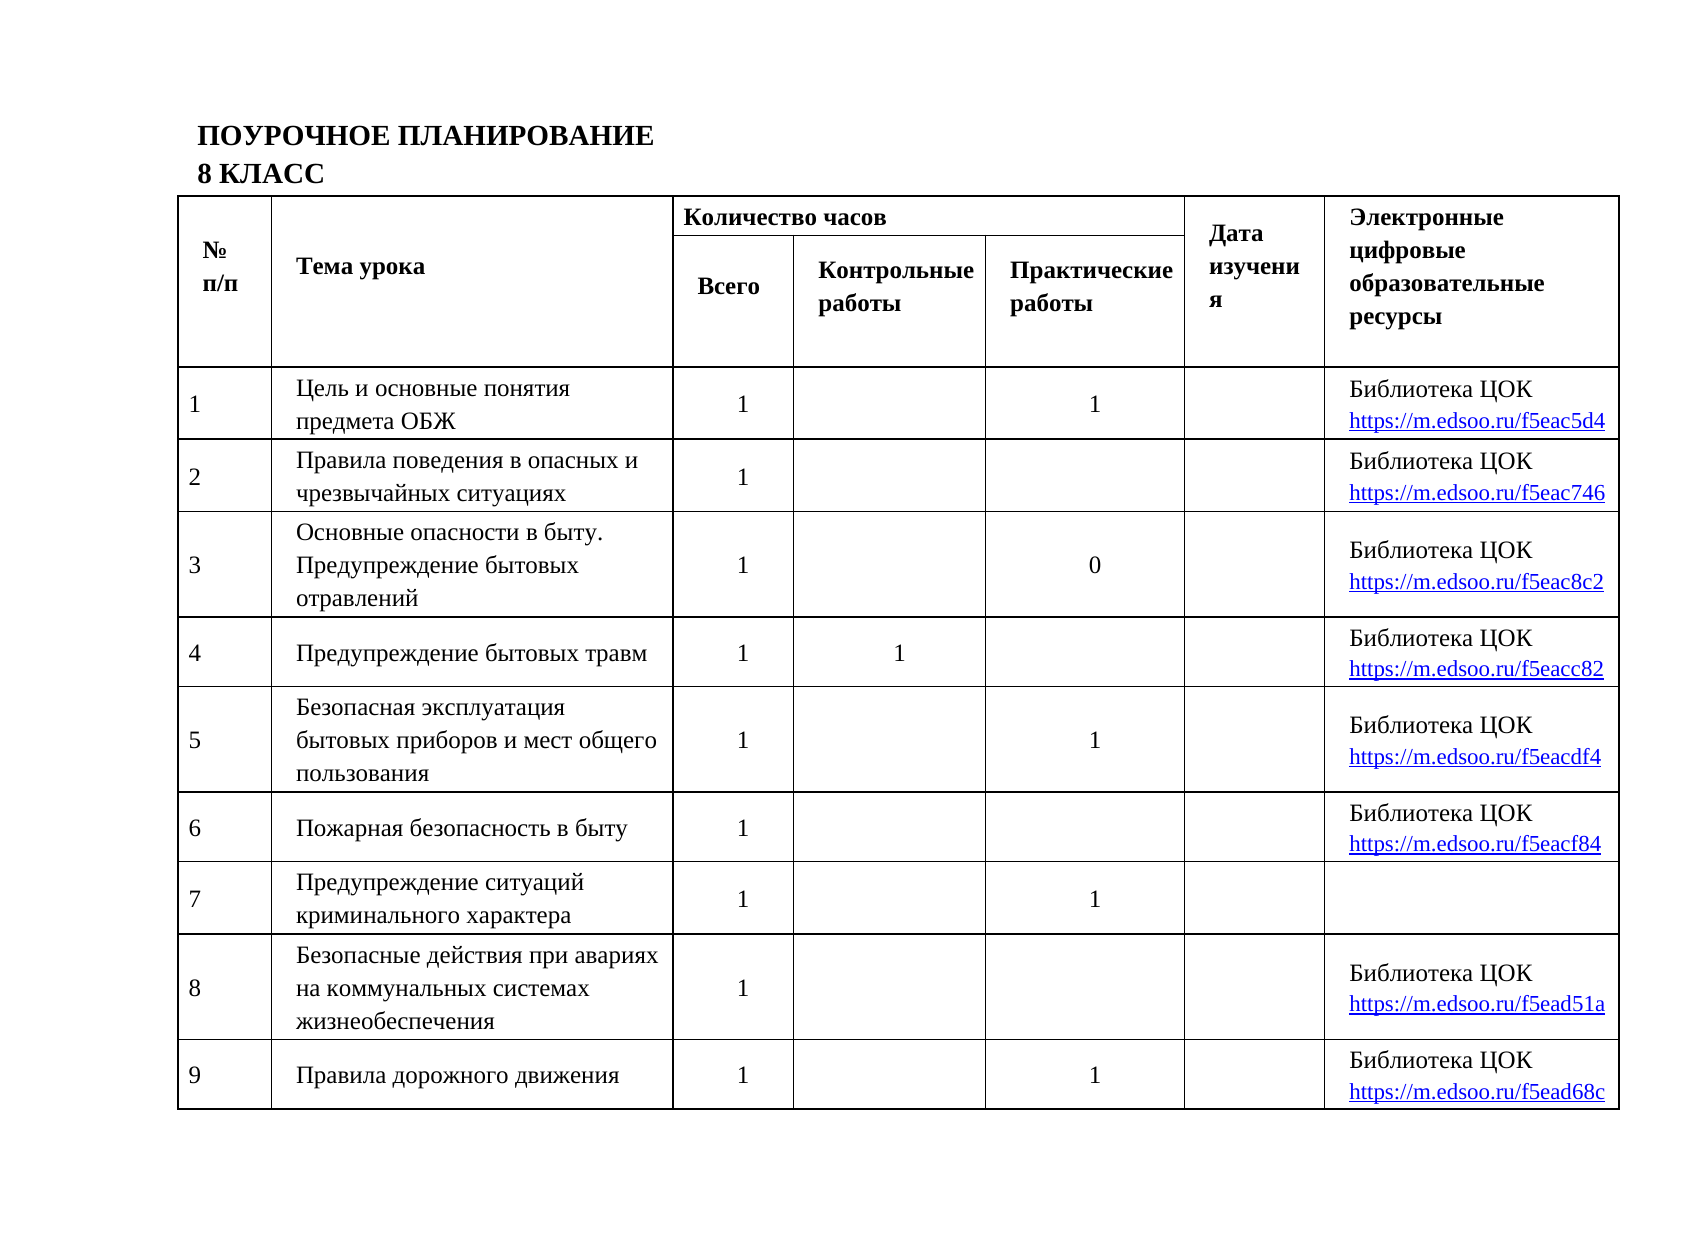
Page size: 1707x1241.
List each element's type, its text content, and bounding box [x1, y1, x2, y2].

text ПОУРОЧНОЕ ПЛАНИРОВАНИЕ [190, 118, 1618, 152]
table_cell 8 [179, 935, 271, 1038]
table_cell 1 [674, 618, 793, 686]
table_cell 3 [179, 512, 271, 616]
table_cell [986, 440, 1184, 511]
table_cell 1 [674, 512, 793, 616]
table_cell [1185, 862, 1324, 933]
table_cell 1 [674, 687, 793, 791]
table_cell [1185, 512, 1324, 616]
table_cell [794, 862, 985, 933]
table_cell 1 [986, 368, 1184, 438]
table_cell [986, 935, 1184, 1038]
table_cell [1185, 440, 1324, 511]
table_cell Безопасная эксплуатация бытовых приборов и мест общего пользования [272, 687, 672, 791]
table_cell [1185, 618, 1324, 686]
table_cell Предупреждение бытовых травм [272, 618, 672, 686]
table_cell 1 [986, 687, 1184, 791]
table_header № п/п [179, 197, 271, 366]
table_cell Библиотека ЦОК https://m.edsoo.ru/f5eac5d4 [1325, 368, 1618, 438]
table_cell [1185, 935, 1324, 1038]
table_header Тема урока [272, 197, 672, 366]
table_cell [1185, 687, 1324, 791]
table_cell Всего [674, 236, 793, 366]
table_cell 1 [674, 1040, 793, 1108]
table_cell Пожарная безопасность в быту [272, 793, 672, 861]
table_cell 1 [986, 862, 1184, 933]
table_cell 1 [794, 618, 985, 686]
table_cell 1 [986, 1040, 1184, 1108]
table_cell Контрольные работы [794, 236, 985, 366]
table_cell [1325, 862, 1618, 933]
table_cell 6 [179, 793, 271, 861]
table_cell 4 [179, 618, 271, 686]
table_cell [1185, 368, 1324, 438]
table_header Дата изучения [1185, 197, 1324, 366]
table_cell [794, 935, 985, 1038]
table_cell 7 [179, 862, 271, 933]
table_cell [794, 440, 985, 511]
table_cell Библиотека ЦОК https://m.edsoo.ru/f5ead51a [1325, 935, 1618, 1038]
table_cell Библиотека ЦОК https://m.edsoo.ru/f5eacdf4 [1325, 687, 1618, 791]
table_cell 1 [674, 440, 793, 511]
table_cell [986, 793, 1184, 861]
table_cell [794, 793, 985, 861]
table_cell [794, 1040, 985, 1108]
table_cell Предупреждение ситуаций криминального характера [272, 862, 672, 933]
table_cell Безопасные действия при авариях на коммунальных системах жизнеобеспечения [272, 935, 672, 1038]
table_cell 5 [179, 687, 271, 791]
table_cell Правила поведения в опасных и чрезвычайных ситуациях [272, 440, 672, 511]
table_cell Библиотека ЦОК https://m.edsoo.ru/f5eacf84 [1325, 793, 1618, 861]
table_cell Практические работы [986, 236, 1184, 366]
table_cell [794, 687, 985, 791]
table_cell [1185, 1040, 1324, 1108]
table_header Электронные цифровые образовательные ресурсы [1325, 197, 1618, 366]
table_cell Цель и основные понятия предмета ОБЖ [272, 368, 672, 438]
table_cell Библиотека ЦОК https://m.edsoo.ru/f5eacc82 [1325, 618, 1618, 686]
table_cell 0 [986, 512, 1184, 616]
table_cell 2 [179, 440, 271, 511]
table_cell [794, 368, 985, 438]
table_cell 1 [179, 368, 271, 438]
table_cell [1185, 793, 1324, 861]
table_cell 1 [674, 793, 793, 861]
table_cell 9 [179, 1040, 271, 1108]
table_header Количество часов [674, 197, 1184, 234]
table_cell Библиотека ЦОК https://m.edsoo.ru/f5eac8c2 [1325, 512, 1618, 616]
table_cell [794, 512, 985, 616]
table_cell Библиотека ЦОК https://m.edsoo.ru/f5ead68c [1325, 1040, 1618, 1108]
table_cell Библиотека ЦОК https://m.edsoo.ru/f5eac746 [1325, 440, 1618, 511]
table_cell Правила дорожного движения [272, 1040, 672, 1108]
table_cell [986, 618, 1184, 686]
table_cell 1 [674, 862, 793, 933]
table_cell 1 [674, 368, 793, 438]
text 8 КЛАСС [190, 157, 1618, 190]
table_cell Основные опасности в быту. Предупреждение бытовых отравлений [272, 512, 672, 616]
table_cell 1 [674, 935, 793, 1038]
